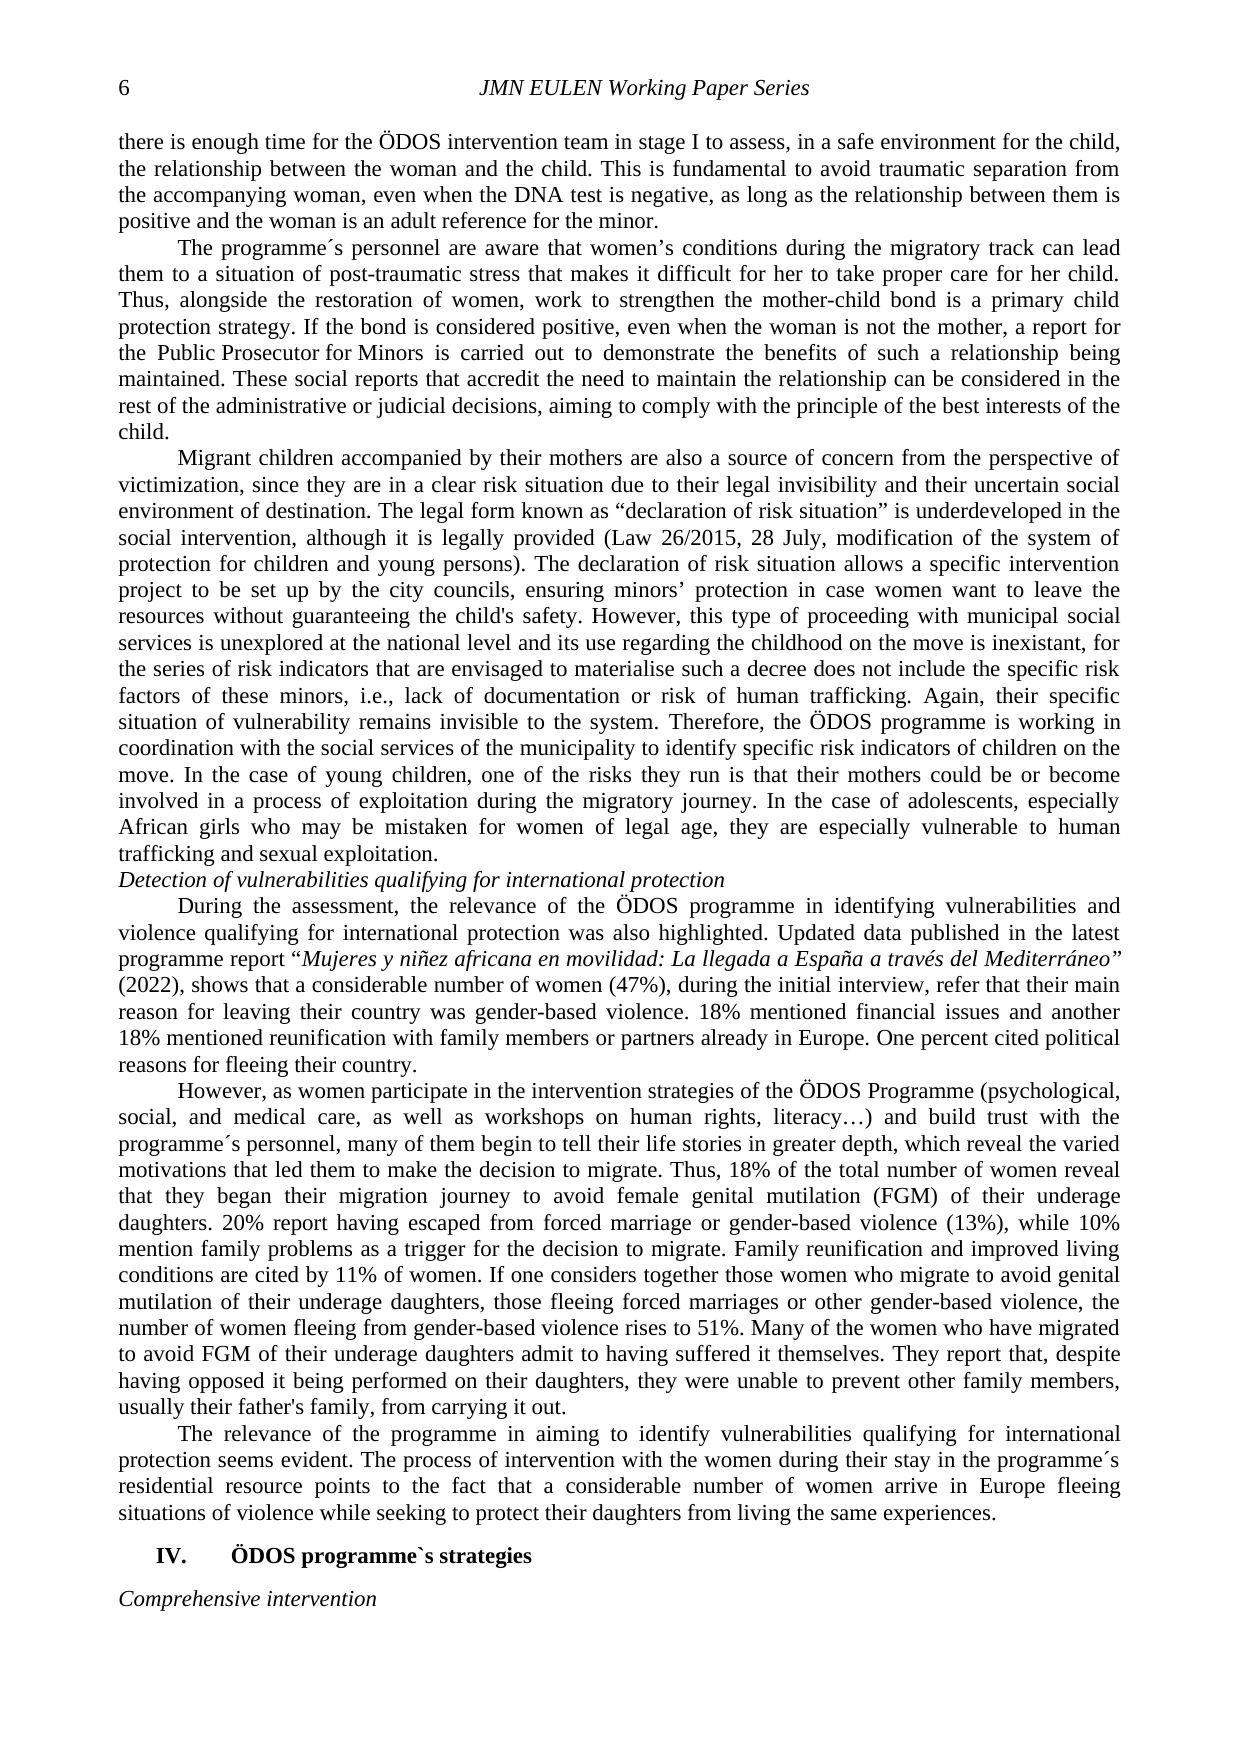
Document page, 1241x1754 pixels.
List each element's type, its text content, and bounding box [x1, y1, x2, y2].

text Detection of vulnerabilities qualifying for international protection [118, 866, 1122, 892]
text Comprehensive intervention [118, 1585, 1122, 1611]
list ÖDOS programme`s strategies [156, 1542, 1122, 1568]
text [118, 128, 1122, 234]
text Migrant children accompanied by their mothers are also a source of concern from the perspective of victimization, since they are in a clear risk situation due to their legal invisibility and their uncertain social environment of destination. The legal form known as “declaration of risk situation” is underdeveloped in the social intervention, although it is legally provided (Law 26/2015, 28 July, modification of the system of protection for children and young persons). The declaration of risk situation allows a specific intervention project to be set up by the city councils, ensuring minors’ protection in case women want to leave the resources without guaranteeing the child's safety. However, this type of proceeding with municipal social services is unexplored at the national level and its use regarding the childhood on the move is inexistant, for the series of risk indicators that are envisaged to materialise such a decree does not include the specific risk factors of these minors, i.e., lack of documentation or risk of human trafficking. Again, their specific situation of vulnerability remains invisible to the system. Therefore, the ÖDOS programme is working in coordination with the social services of the municipality to identify specific risk indicators of children on the move. In the case of young children, one of the risks they run is that their mothers could be or become involved in a process of exploitation during the migratory journey. In the case of adolescents, especially African girls who may be mistaken for women of legal age, they are especially vulnerable to human trafficking and sexual exploitation. [118, 444, 1122, 866]
text During the assessment, the relevance of the ÖDOS programme in identifying vulnerabilities and violence qualifying for international protection was also highlighted. Updated data published in the latest programme report “Mujeres y niñez africana en movilidad: La llegada a España a través del Mediterráneo” (2022), shows that a considerable number of women (47%), during the initial interview, refer that their main reason for leaving their country was gender-based violence. 18% mentioned financial issues and another 18% mentioned reunification with family members or partners already in Europe. One percent cited political reasons for fleeing their country. [118, 892, 1122, 1077]
text The relevance of the programme in aiming to identify vulnerabilities qualifying for international protection seems evident. The process of intervention with the women during their stay in the programme´s residential resource points to the fact that a considerable number of women arrive in Europe fleeing situations of violence while seeking to protect their daughters from living the same experiences. [118, 1419, 1122, 1525]
text However, as women participate in the intervention strategies of the ÖDOS Programme (psychological, social, and medical care, as well as workshops on human rights, literacy…) and build trust with the programme´s personnel, many of them begin to tell their life stories in greater depth, which reveal the varied motivations that led them to make the decision to migrate. Thus, 18% of the total number of women reveal that they began their migration journey to avoid female genital mutilation (FGM) of their underage daughters. 20% report having escaped from forced marriage or gender-based violence (13%), while 10% mention family problems as a trigger for the decision to migrate. Family reunification and improved living conditions are cited by 11% of women. If one considers together those women who migrate to avoid genital mutilation of their underage daughters, those fleeing forced marriages or other gender-based violence, the number of women fleeing from gender-based violence rises to 51%. Many of the women who have migrated to avoid FGM of their underage daughters admit to having suffered it themselves. They report that, despite having opposed it being performed on their daughters, they were unable to prevent other family members, usually their father's family, from carrying it out. [118, 1077, 1122, 1419]
text The programme´s personnel are aware that women’s conditions during the migratory track can lead them to a situation of post-traumatic stress that makes it difficult for her to take proper care for her child. Thus, alongside the restoration of women, work to strengthen the mother-child bond is a primary child protection strategy. If the bond is considered positive, even when the woman is not the mother, a report for the Public Prosecutor for Minors is carried out to demonstrate the benefits of such a relationship being maintained. These social reports that accredit the need to maintain the relationship can be considered in the rest of the administrative or judicial decisions, aiming to comply with the principle of the best interests of the child. [118, 234, 1122, 444]
